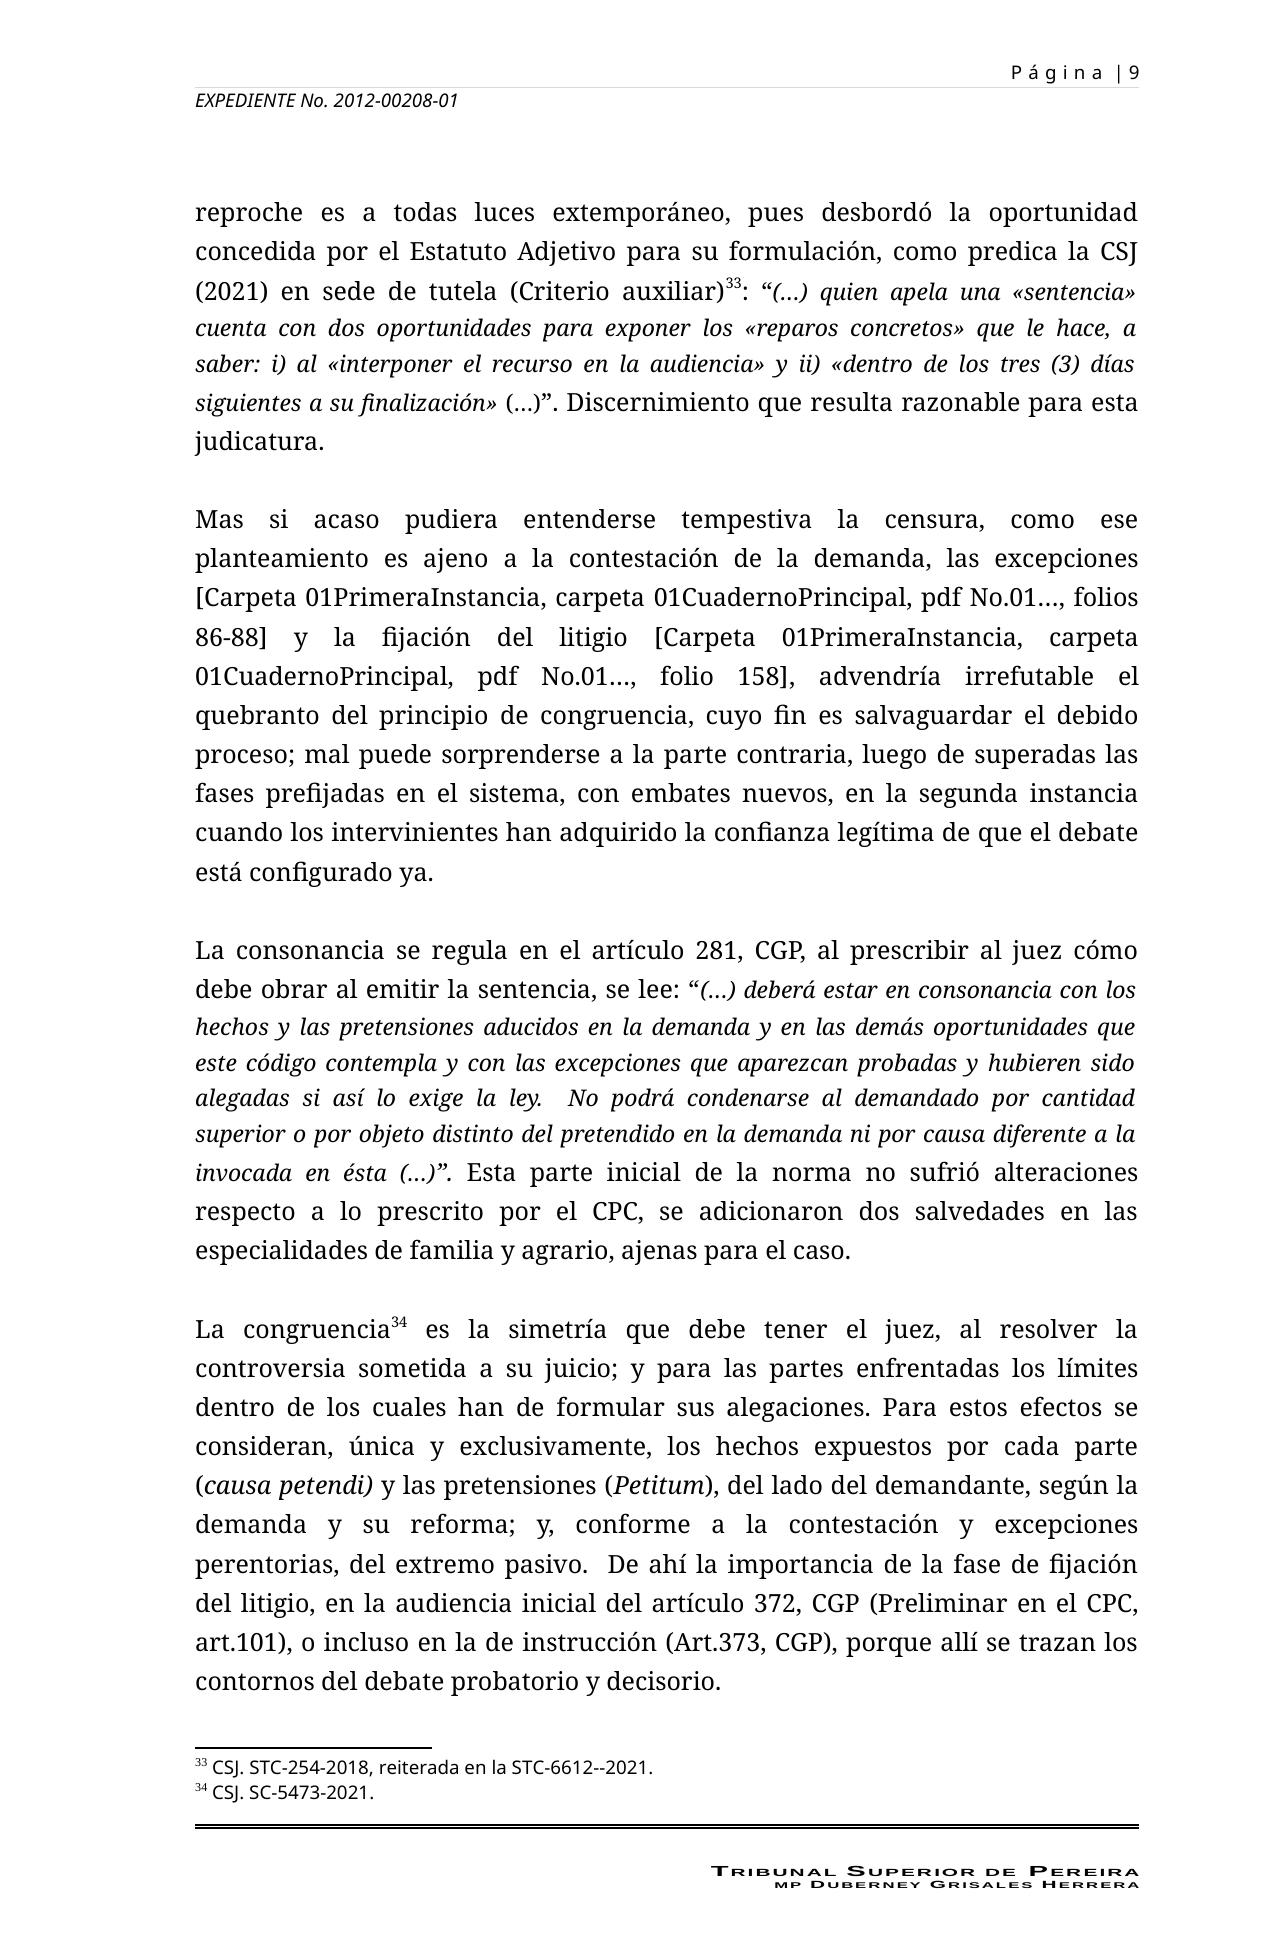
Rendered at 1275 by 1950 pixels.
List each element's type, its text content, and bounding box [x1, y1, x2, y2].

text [195, 195, 1139, 457]
text La congruencia es la simetría que debe tener el juez, al resolver la controversia sometida a su juicio; y para las partes enfrentadas los límites dentro de los cuales han de formular sus alegaciones. Para estos efectos se consideran, única y exclusivamente, los hechos expuestos por cada parte (causa petendi) y las pretensiones (Petitum), del lado del demandante, según la demanda y su reforma; y, conforme a la contestación y excepciones perentorias, del extremo pasivo. De ahí la importancia de la fase de fijación del litigio, en la audiencia inicial del artículo 372, CGP (Preliminar en el CPC, art.101), o incluso en la de instrucción (Art.373, CGP), porque allí se trazan los contornos del debate probatorio y decisorio. [195, 1311, 1139, 1698]
list Mas si acaso pudiera entenderse tempestiva la censura, como ese planteamiento es ajeno a la contestación de la demanda, las excepciones [Carpeta 01PrimeraInstancia, carpeta 01CuadernoPrincipal, pdf No.01…, folios 86-88] y la fijación del litigio [Carpeta 01PrimeraInstancia, carpeta 01CuadernoPrincipal, pdf No.01…, folio 158], advendría irrefutable el quebranto del principio de congruencia, cuyo fin es salvaguardar el debido proceso; mal puede sorprenderse a la parte contraria, luego de superadas las fases prefijadas en el sistema, con embates nuevos, en la segunda instancia cuando los intervinientes han adquirido la confianza legítima de que el debate está configurado ya. [195, 502, 1139, 888]
text La consonancia se regula en el artículo 281, CGP, al prescribir al juez cómo debe obrar al emitir la sentencia, se lee: “(…) deberá estar en consonancia con los hechos y las pretensiones aducidos en la demanda y en las demás oportunidades que este código contempla y con las excepciones que aparezcan probadas y hubieren sido alegadas si así lo exige la ley. No podrá condenarse al demandado por cantidad superior o por objeto distinto del pretendido en la demanda ni por causa diferente a la invocada en ésta (…)”. Esta parte inicial de la norma no sufrió alteraciones respecto a lo prescrito por el CPC, se adicionaron dos salvedades en las especialidades de familia y agrario, ajenas para el caso. [195, 933, 1139, 1267]
